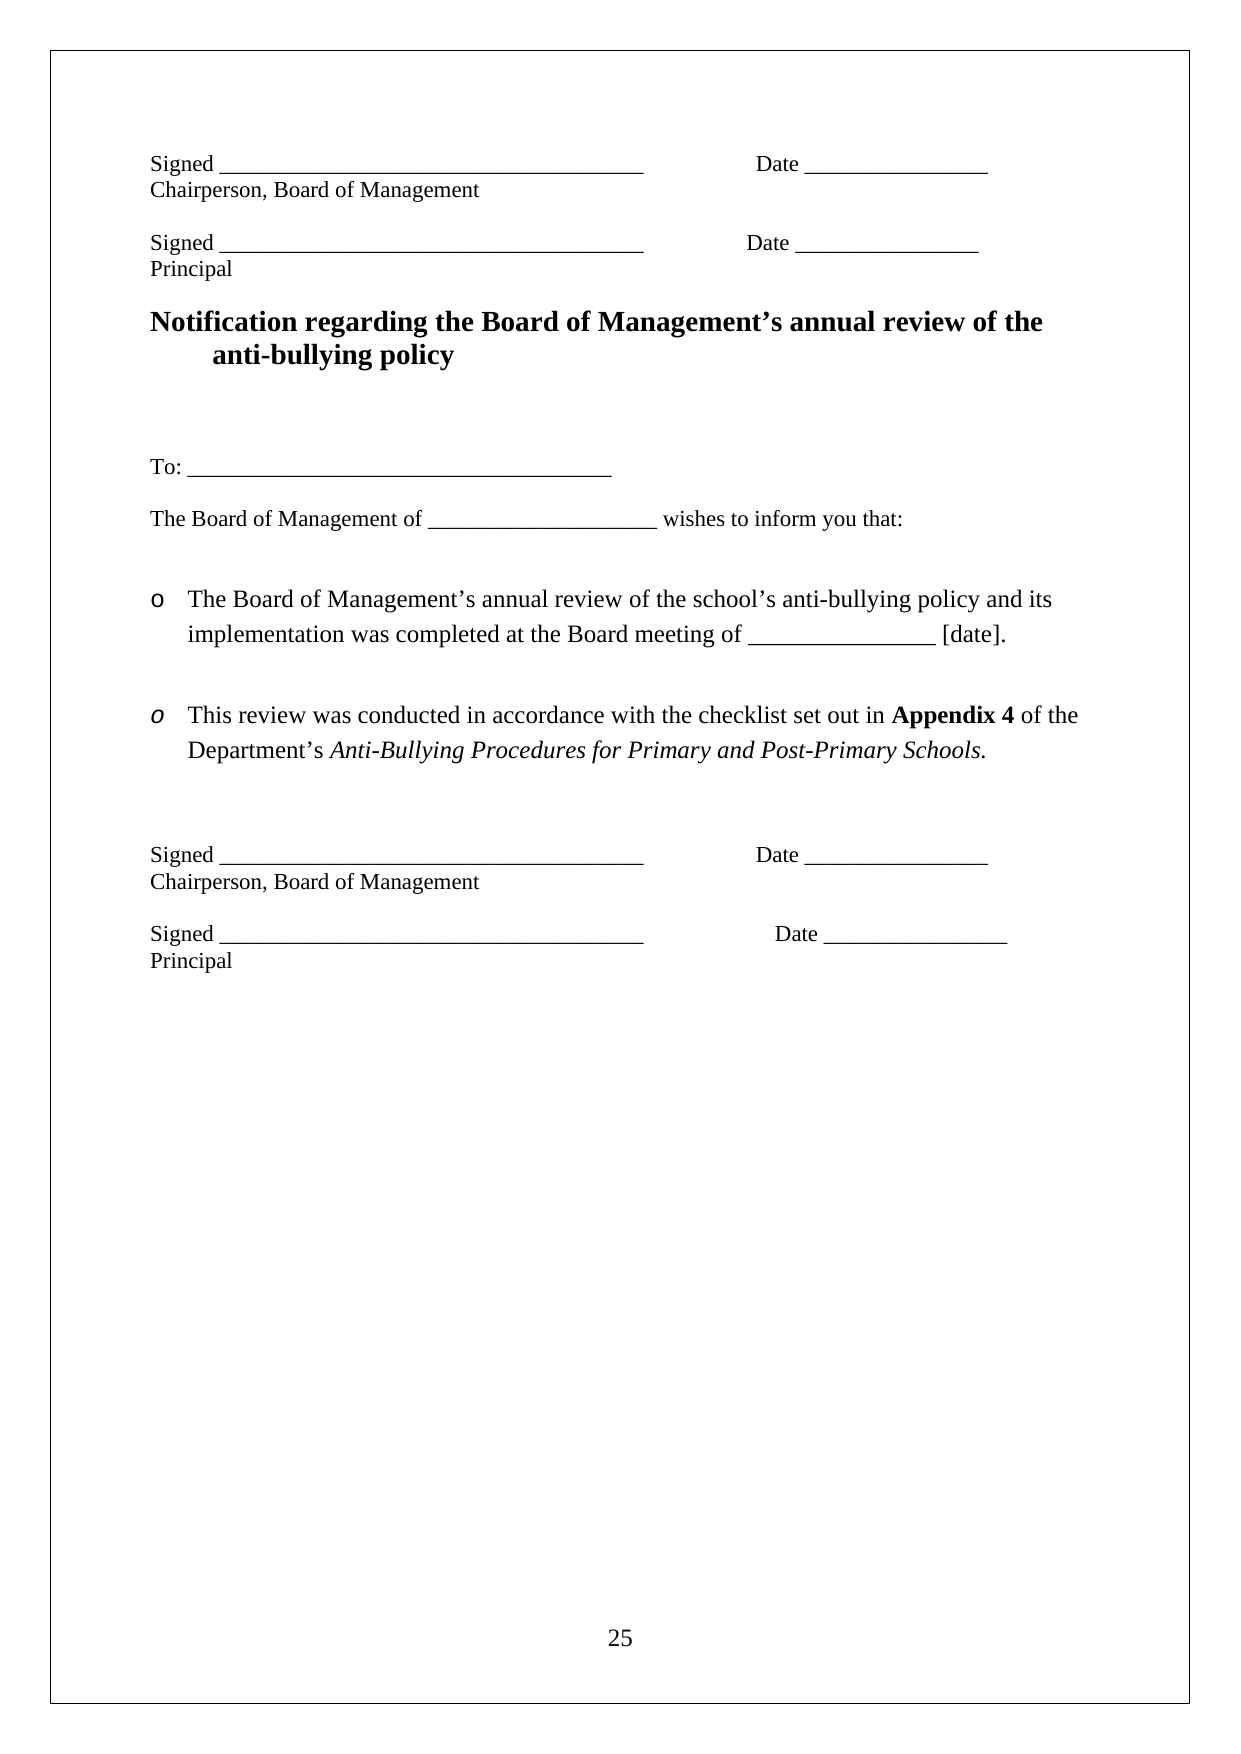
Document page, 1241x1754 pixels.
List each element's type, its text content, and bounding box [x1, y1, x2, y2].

text Signed _____________________________________ Date ________________ [150, 150, 1162, 176]
text Signed _____________________________________ Date ________________ [150, 841, 1162, 868]
subtitle Notification regarding the Board of Management’s annual review of the anti-bullying policy [150, 306, 1090, 371]
text Principal [150, 255, 1162, 282]
text To: _____________________________________ [150, 453, 1162, 479]
text Chairperson, Board of Management [150, 868, 1162, 894]
text The Board of Management of ____________________ wishes to inform you that: [150, 505, 1162, 532]
text Chairperson, Board of Management [150, 176, 1162, 203]
list The Board of Management’s annual review of the school’s anti-bullying policy and its implementation was completed at the Board meeting of _______________ [date]. [150, 584, 1162, 648]
list This review was conducted in accordance with the checklist set out in Appendix 4 of the Department’s Anti-Bullying Procedures for Primary and Post-Primary Schools. [150, 700, 1162, 764]
text Principal [150, 947, 1162, 973]
text Signed _____________________________________ Date ________________ [150, 921, 1162, 947]
text Signed _____________________________________ Date ________________ [150, 229, 1162, 255]
